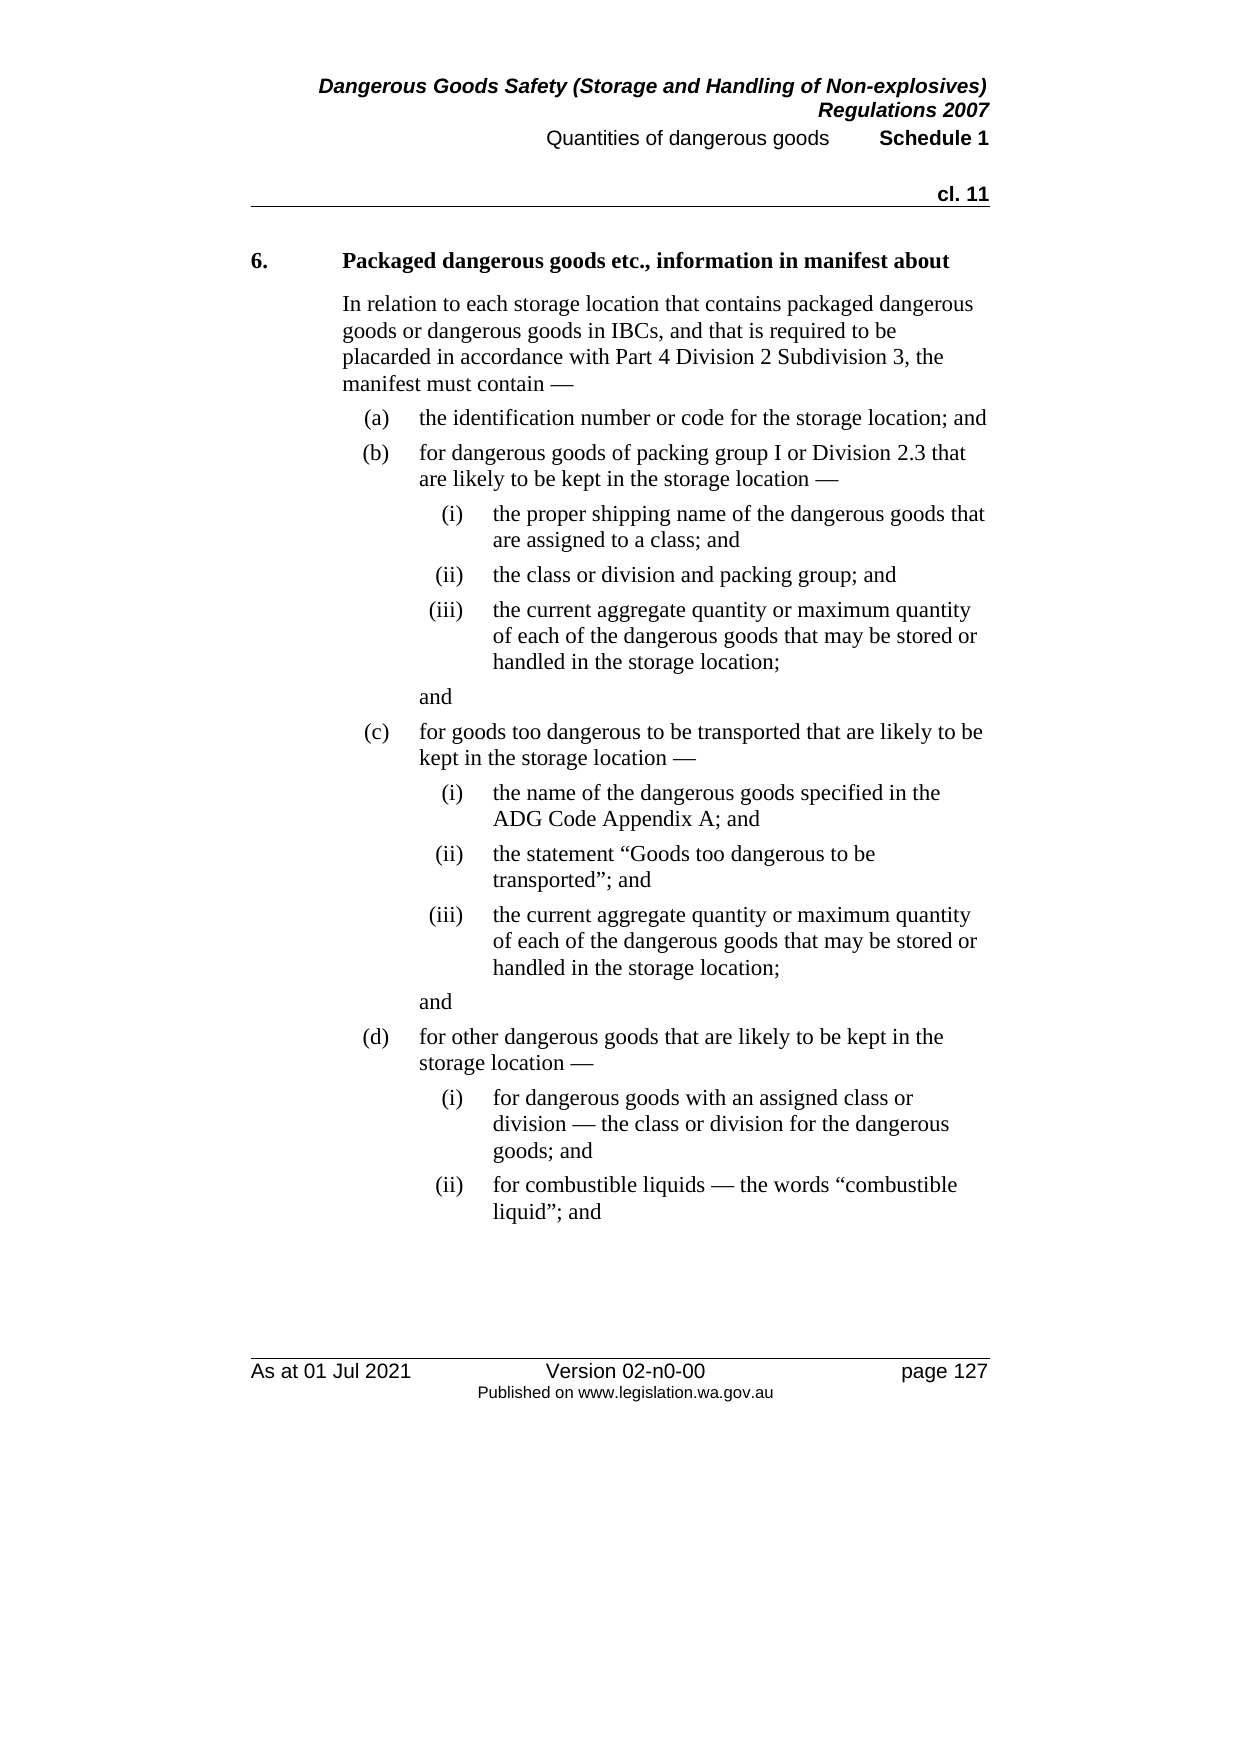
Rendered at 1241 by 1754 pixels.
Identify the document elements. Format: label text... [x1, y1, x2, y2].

subtitle 6. Packaged dangerous goods etc., information in manifest about [251, 247, 990, 274]
text and [251, 988, 990, 1015]
text (ii) the statement “Goods too dangerous to be transported”; and [251, 840, 990, 893]
text (d) for other dangerous goods that are likely to be kept in the storage location — [251, 1023, 990, 1076]
text (ii) for combustible liquids — the words “combustible liquid”; and [251, 1171, 990, 1224]
text (iii) the current aggregate quantity or maximum quantity of each of the dangerous goods that may be stored or handled in the storage location; [251, 901, 990, 980]
text (i) the name of the dangerous goods specified in the ADG Code Appendix A; and [251, 779, 990, 832]
text (i) for dangerous goods with an assigned class or division — the class or division for the dangerous goods; and [251, 1084, 990, 1163]
text and [251, 683, 990, 709]
text (ii) the class or division and packing group; and [251, 561, 990, 587]
text (b) for dangerous goods of packing group I or Division 2.3 that are likely to be kept in the storage location — [251, 439, 990, 492]
text In relation to each storage location that contains packaged dangerous goods or dangerous goods in IBCs, and that is required to be placarded in accordance with Part 4 Division 2 Subdivision 3, the manifest must contain — [251, 291, 990, 396]
text (a) the identification number or code for the storage location; and [251, 404, 990, 431]
text (c) for goods too dangerous to be transported that are likely to be kept in the storage location — [251, 718, 990, 771]
text (iii) the current aggregate quantity or maximum quantity of each of the dangerous goods that may be stored or handled in the storage location; [251, 596, 990, 675]
text (i) the proper shipping name of the dangerous goods that are assigned to a class; and [251, 500, 990, 553]
